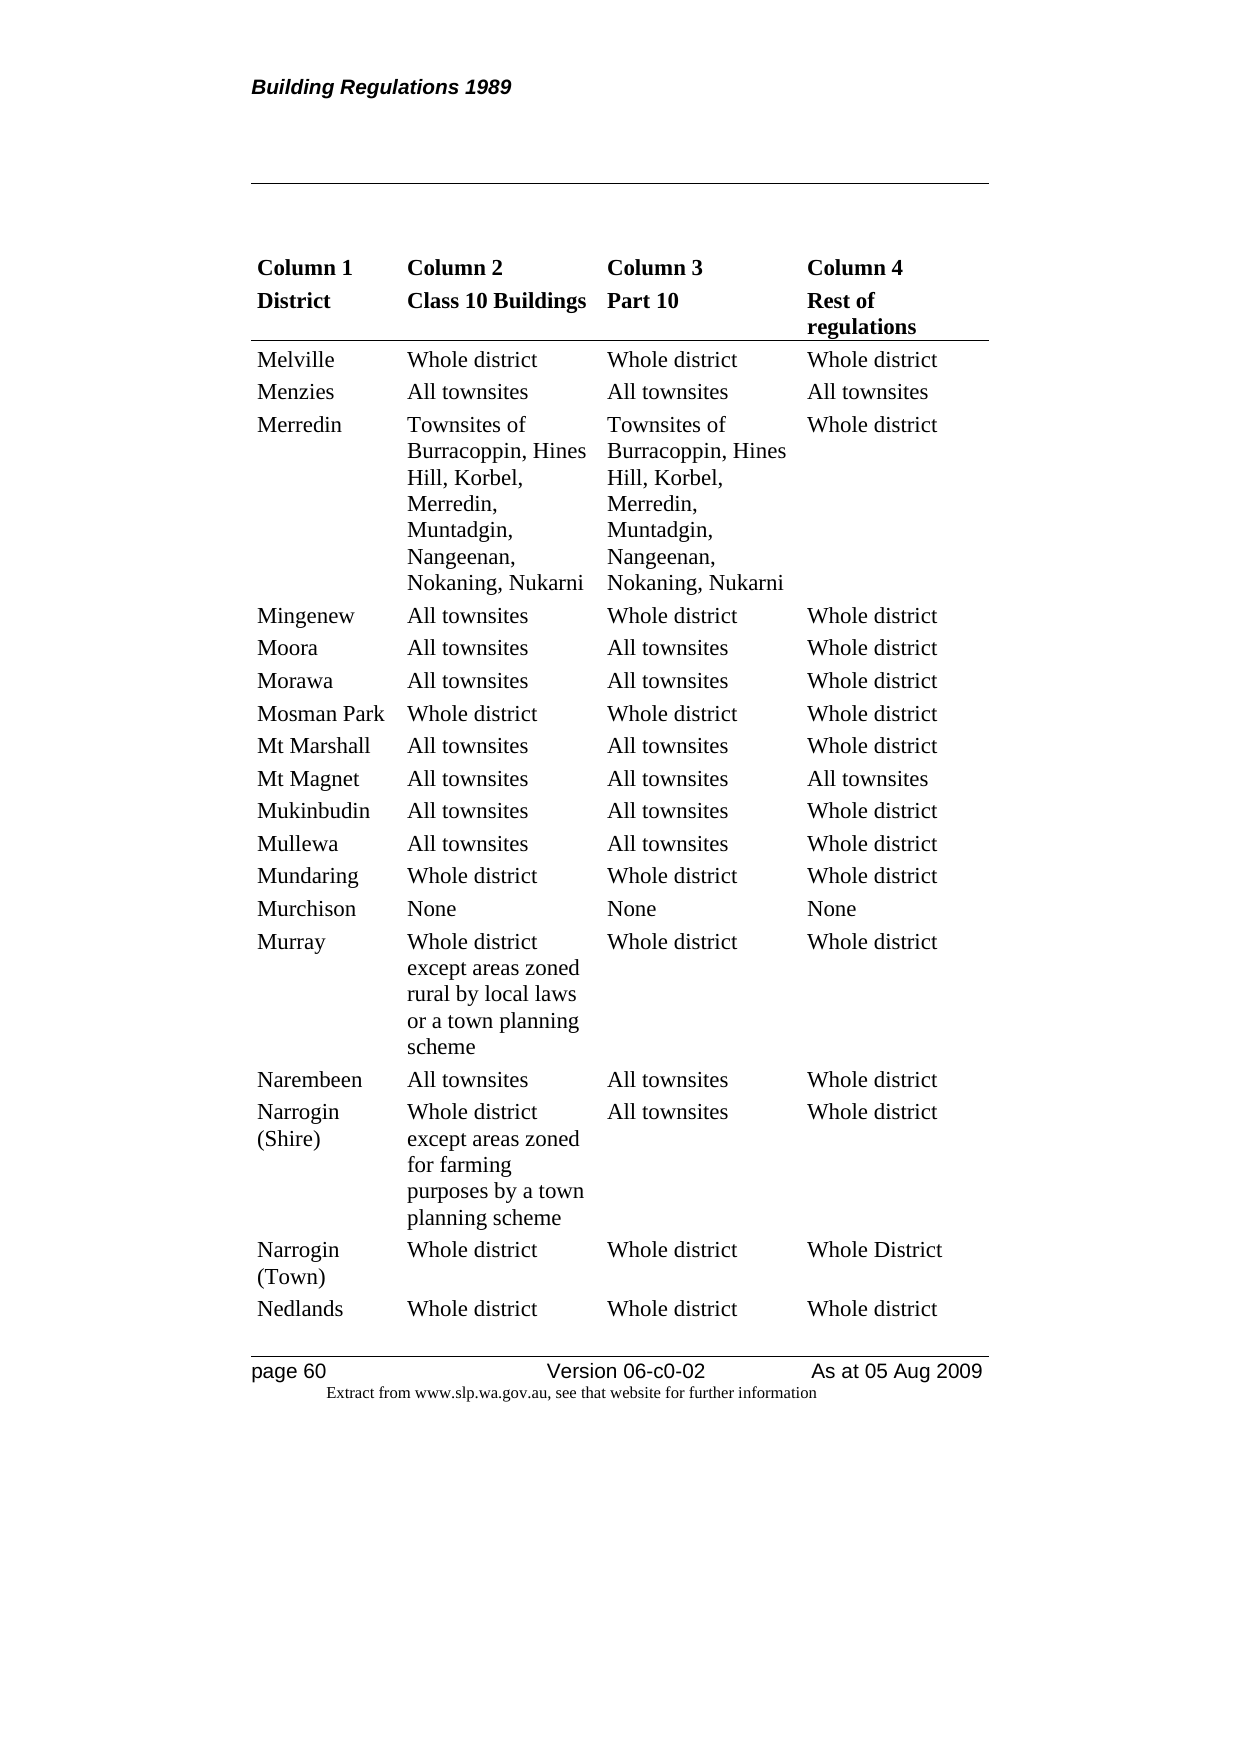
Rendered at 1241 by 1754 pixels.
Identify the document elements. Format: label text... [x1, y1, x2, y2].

table_header Column 4 [801, 248, 988, 281]
table_cell All townsites [401, 726, 601, 758]
table_cell Whole district [601, 1289, 801, 1322]
table_cell All townsites [401, 661, 601, 693]
table_cell All townsites [601, 1092, 801, 1230]
table_cell Whole district [801, 791, 988, 824]
table_cell Whole district [401, 1230, 601, 1289]
table_cell Townsites of Burracoppin, Hines Hill, Korbel, Merredin, Muntadgin, Nangeenan, Nokaning, Nukarni [401, 405, 601, 596]
table_cell Whole district [801, 726, 988, 758]
table_cell Whole district [801, 1289, 988, 1322]
table_cell Whole district [601, 922, 801, 1059]
table_cell Whole district [401, 856, 601, 889]
table_cell Whole district [801, 596, 988, 628]
table_header Column 1 [251, 248, 401, 281]
table_cell All townsites [801, 759, 988, 791]
table_cell Whole district [601, 856, 801, 889]
table_cell Whole district [601, 596, 801, 628]
table_cell Whole district [801, 661, 988, 693]
table_cell Merredin [251, 405, 401, 596]
table_cell Rest of regulations [801, 281, 988, 339]
table_cell Whole district [801, 405, 988, 596]
table_cell None [401, 889, 601, 922]
table_cell All townsites [601, 726, 801, 758]
table_cell Melville [251, 341, 401, 372]
table_cell District [251, 281, 401, 339]
table_cell Mingenew [251, 596, 401, 628]
table_cell Whole district [401, 341, 601, 372]
table_cell Murray [251, 922, 401, 1059]
table_cell Townsites of Burracoppin, Hines Hill, Korbel, Merredin, Muntadgin, Nangeenan, Nokaning, Nukarni [601, 405, 801, 596]
table_cell Whole district [801, 628, 988, 661]
table_header Column 3 [601, 248, 801, 281]
table_cell Mt Marshall [251, 726, 401, 758]
table_cell Morawa [251, 661, 401, 693]
table_cell All townsites [601, 791, 801, 824]
table_cell Whole district [801, 341, 988, 372]
table_cell Whole district [601, 693, 801, 726]
table_cell Menzies [251, 372, 401, 405]
table_cell All townsites [401, 1060, 601, 1092]
table_cell Whole district [401, 693, 601, 726]
table_cell Mullewa [251, 824, 401, 856]
table_cell All townsites [601, 661, 801, 693]
table_cell All townsites [601, 372, 801, 405]
table_cell Whole district [801, 922, 988, 1059]
table_cell Nedlands [251, 1289, 401, 1322]
table_cell Whole district [601, 1230, 801, 1289]
table_cell All townsites [401, 759, 601, 791]
table_cell Part 10 [601, 281, 801, 339]
table_cell Murchison [251, 889, 401, 922]
table_cell All townsites [401, 596, 601, 628]
table_cell All townsites [601, 759, 801, 791]
table_cell Narrogin (Town) [251, 1230, 401, 1289]
table_cell All townsites [601, 824, 801, 856]
table_cell All townsites [401, 791, 601, 824]
table_cell None [801, 889, 988, 922]
table_cell All townsites [401, 628, 601, 661]
table_header Column 2 [401, 248, 601, 281]
table_cell Whole district [801, 824, 988, 856]
table_cell Narembeen [251, 1060, 401, 1092]
table_cell Mukinbudin [251, 791, 401, 824]
table_cell Whole district except areas zoned rural by local laws or a town planning scheme [401, 922, 601, 1059]
table_cell None [601, 889, 801, 922]
table_cell Moora [251, 628, 401, 661]
table_cell Narrogin (Shire) [251, 1092, 401, 1230]
table_cell Whole district [601, 341, 801, 372]
table_cell Whole district [801, 1060, 988, 1092]
table_cell Whole district [801, 856, 988, 889]
table_cell Class 10 Buildings [401, 281, 601, 339]
table_cell Mundaring [251, 856, 401, 889]
table_cell All townsites [401, 372, 601, 405]
table_cell All townsites [601, 1060, 801, 1092]
table_cell All townsites [801, 372, 988, 405]
table_cell Whole District [801, 1230, 988, 1289]
table_cell Whole district [801, 1092, 988, 1230]
table_cell All townsites [401, 824, 601, 856]
table_cell Whole district [401, 1289, 601, 1322]
table_cell All townsites [601, 628, 801, 661]
table_cell Mt Magnet [251, 759, 401, 791]
table_cell Whole district except areas zoned for farming purposes by a town planning scheme [401, 1092, 601, 1230]
table_cell Mosman Park [251, 693, 401, 726]
table_cell Whole district [801, 693, 988, 726]
